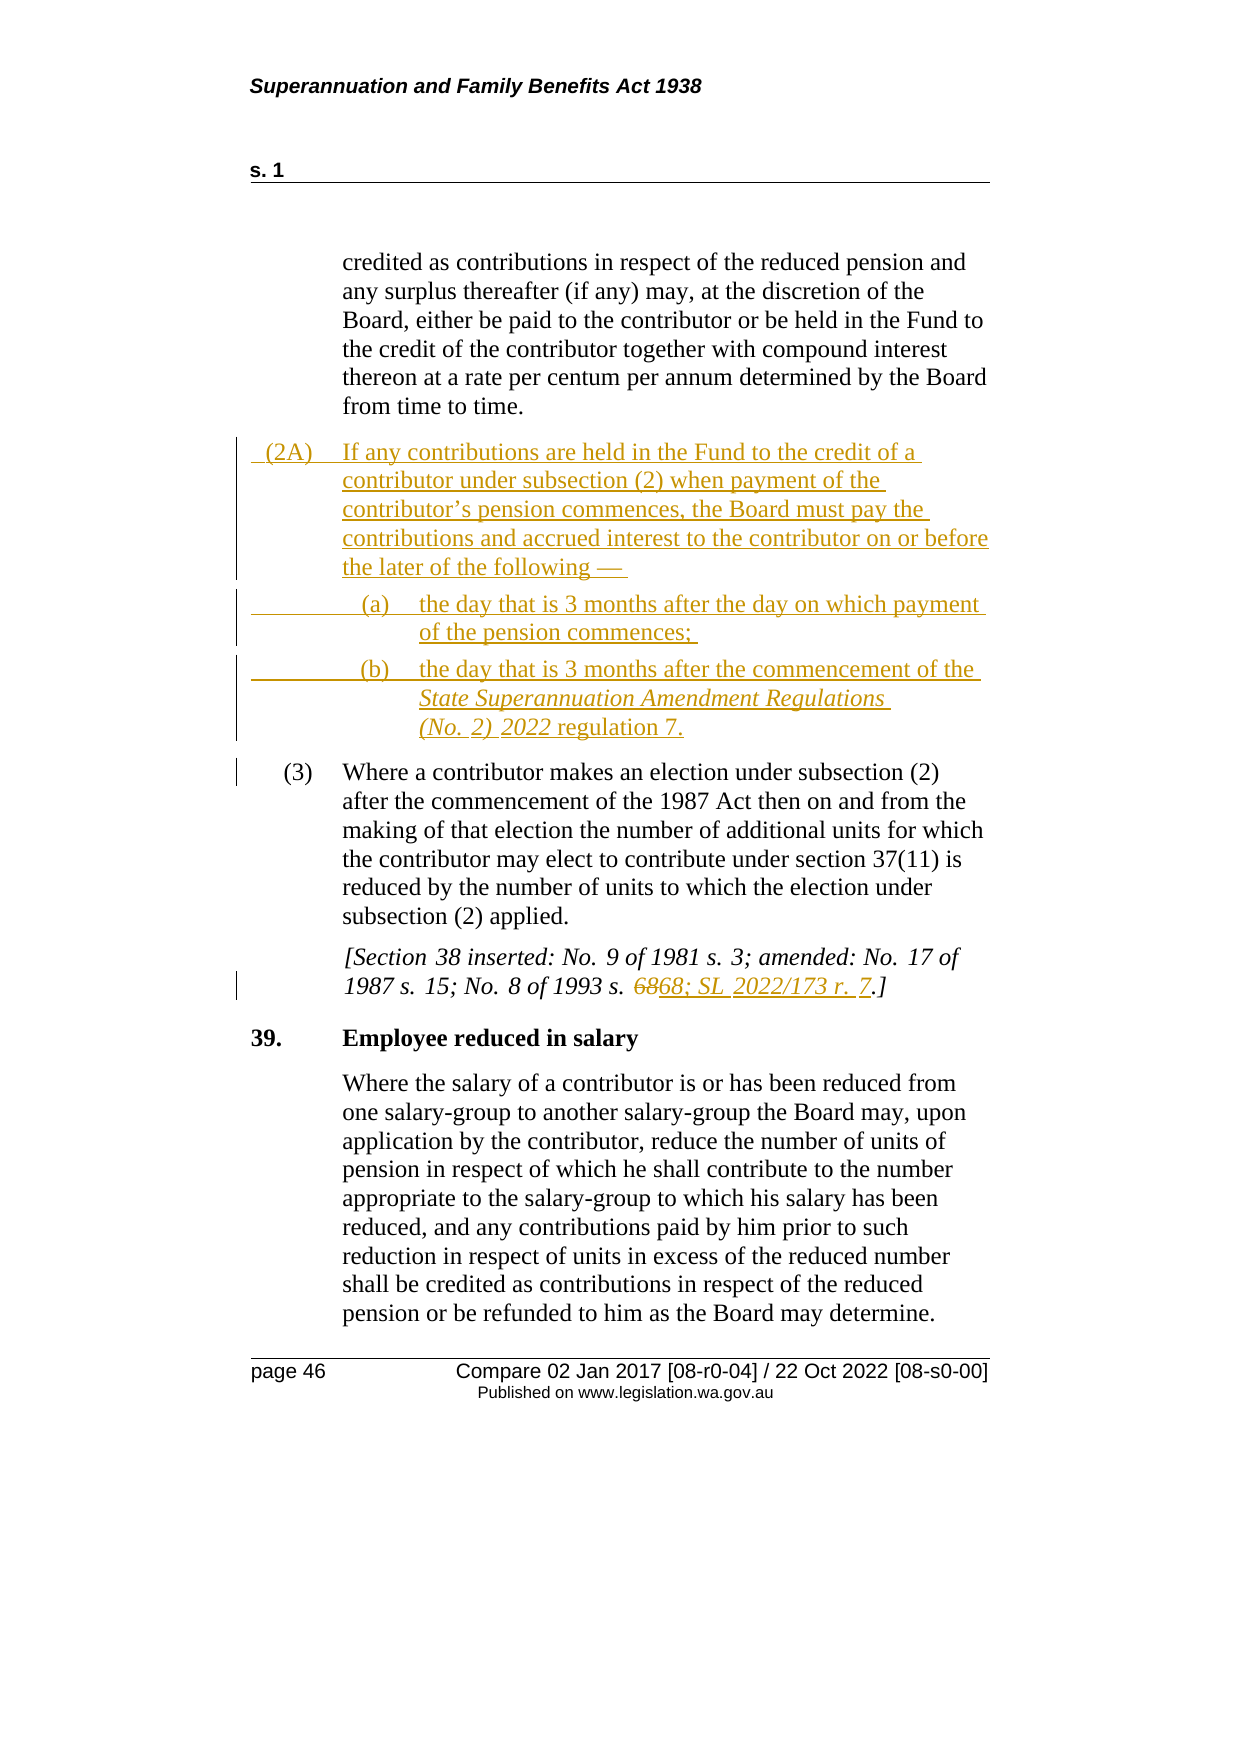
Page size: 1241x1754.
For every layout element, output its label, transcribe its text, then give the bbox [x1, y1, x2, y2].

subtitle 39. Employee reduced in salary [251, 1023, 990, 1052]
text (3) Where a contributor makes an election under subsection (2) after the commencement of the 1987 Act then on and from the making of that election the number of additional units for which the contributor may elect to contribute under section 37(11) is reduced by the number of units to which the election under subsection (2) applied. [251, 757, 990, 930]
text Where the salary of a contributor is or has been reduced from one salary-group to another salary-group the Board may, upon application by the contributor, reduce the number of units of pension in respect of which he shall contribute to the number appropriate to the salary-group to which his salary has been reduced, and any contributions paid by him prior to such reduction in respect of units in excess of the reduced number shall be credited as contributions in respect of the reduced pension or be refunded to him as the Board may determine. [251, 1068, 990, 1327]
text [Section 38 inserted: No. 9 of 1981 s. 3; amended: No. 17 of 1987 s. 15; No. 8 of 1993 s. .] [251, 942, 990, 1000]
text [251, 247, 990, 420]
